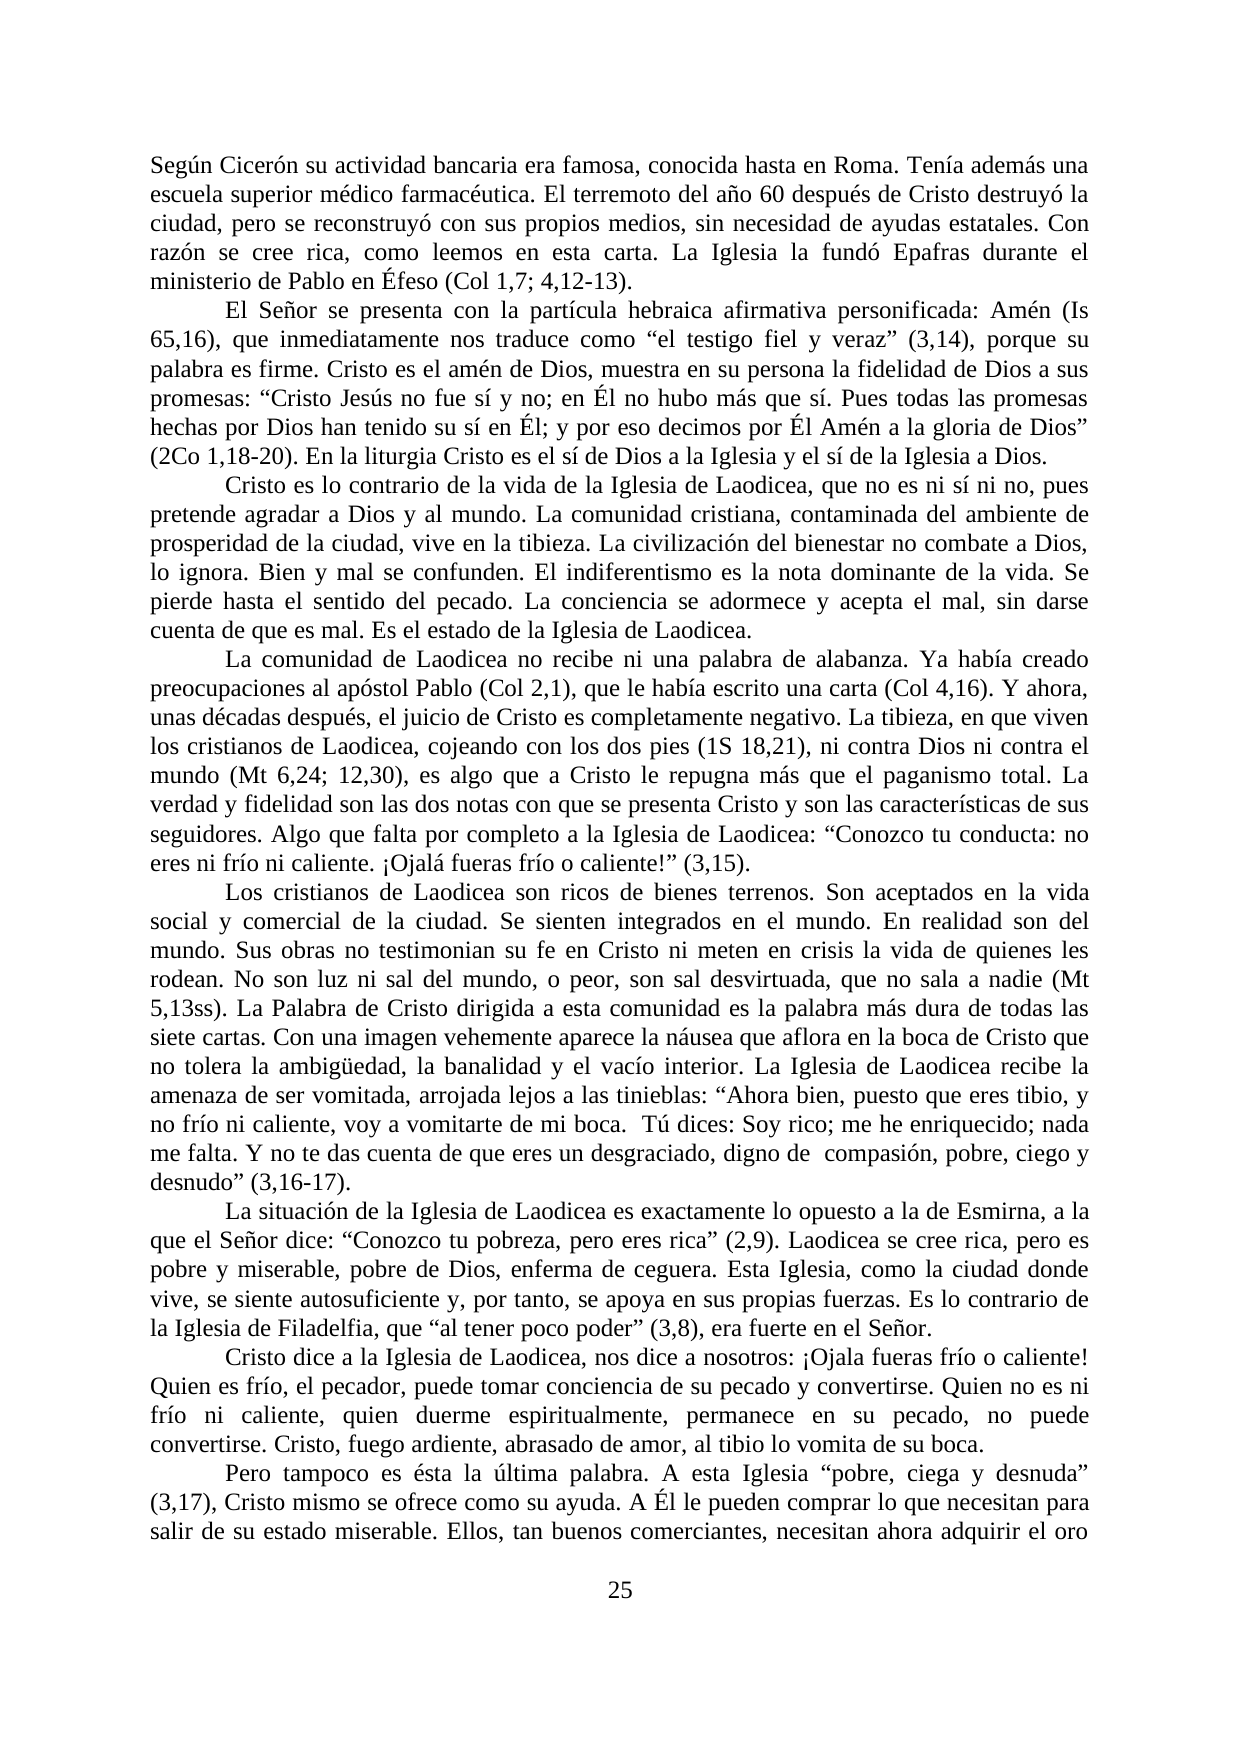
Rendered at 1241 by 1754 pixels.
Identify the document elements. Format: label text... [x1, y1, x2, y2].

text Los cristianos de Laodicea son ricos de bienes terrenos. Son aceptados en la vida social y comercial de la ciudad. Se sienten integrados en el mundo. En realidad son del mundo. Sus obras no testimonian su fe en Cristo ni meten en crisis la vida de quienes les rodean. No son luz ni sal del mundo, o peor, son sal desvirtuada, que no sala a nadie (Mt 5,13ss). La Palabra de Cristo dirigida a esta comunidad es la palabra más dura de todas las siete cartas. Con una imagen vehemente aparece la náusea que aflora en la boca de Cristo que no tolera la ambigüedad, la banalidad y el vacío interior. La Iglesia de Laodicea recibe la amenaza de ser vomitada, arrojada lejos a las tinieblas: “Ahora bien, puesto que eres tibio, y no frío ni caliente, voy a vomitarte de mi boca. Tú dices: Soy rico; me he enriquecido; nada me falta. Y no te das cuenta de que eres un desgraciado, digno de compasión, pobre, ciego y desnudo” (3,16-17). [150, 877, 1090, 1196]
text La comunidad de Laodicea no recibe ni una palabra de alabanza. Ya había creado preocupaciones al apóstol Pablo (Col 2,1), que le había escrito una carta (Col 4,16). Y ahora, unas décadas después, el juicio de Cristo es completamente negativo. La tibieza, en que viven los cristianos de Laodicea, cojeando con los dos pies (1S 18,21), ni contra Dios ni contra el mundo (Mt 6,24; 12,30), es algo que a Cristo le repugna más que el paganismo total. La verdad y fidelidad son las dos notas con que se presenta Cristo y son las características de sus seguidores. Algo que falta por completo a la Iglesia de Laodicea: “Conozco tu conducta: no eres ni frío ni caliente. ¡Ojalá fueras frío o caliente!” (3,15). [150, 644, 1090, 877]
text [150, 150, 1090, 295]
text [150, 1458, 1090, 1545]
text Cristo es lo contrario de la vida de la Iglesia de Laodicea, que no es ni sí ni no, pues pretende agradar a Dios y al mundo. La comunidad cristiana, contaminada del ambiente de prosperidad de la ciudad, vive en la tibieza. La civilización del bienestar no combate a Dios, lo ignora. Bien y mal se confunden. El indiferentismo es la nota dominante de la vida. Se pierde hasta el sentido del pecado. La conciencia se adormece y acepta el mal, sin darse cuenta de que es mal. Es el estado de la Iglesia de Laodicea. [150, 470, 1090, 644]
text Cristo dice a la Iglesia de Laodicea, nos dice a nosotros: ¡Ojala fueras frío o caliente! Quien es frío, el pecador, puede tomar conciencia de su pecado y convertirse. Quien no es ni frío ni caliente, quien duerme espiritualmente, permanece en su pecado, no puede convertirse. Cristo, fuego ardiente, abrasado de amor, al tibio lo vomita de su boca. [150, 1342, 1090, 1458]
text El Señor se presenta con la partícula hebraica afirmativa personificada: Amén (Is 65,16), que inmediatamente nos traduce como “el testigo fiel y veraz” (3,14), porque su palabra es firme. Cristo es el amén de Dios, muestra en su persona la fidelidad de Dios a sus promesas: “Cristo Jesús no fue sí y no; en Él no hubo más que sí. Pues todas las promesas hechas por Dios han tenido su sí en Él; y por eso decimos por Él Amén a la gloria de Dios” (2Co 1,18-20). En la liturgia Cristo es el sí de Dios a la Iglesia y el sí de la Iglesia a Dios. [150, 295, 1090, 470]
text La situación de la Iglesia de Laodicea es exactamente lo opuesto a la de Esmirna, a la que el Señor dice: “Conozco tu pobreza, pero eres rica” (2,9). Laodicea se cree rica, pero es pobre y miserable, pobre de Dios, enferma de ceguera. Esta Iglesia, como la ciudad donde vive, se siente autosuficiente y, por tanto, se apoya en sus propias fuerzas. Es lo contrario de la Iglesia de Filadelfia, que “al tener poco poder” (3,8), era fuerte en el Señor. [150, 1196, 1090, 1342]
